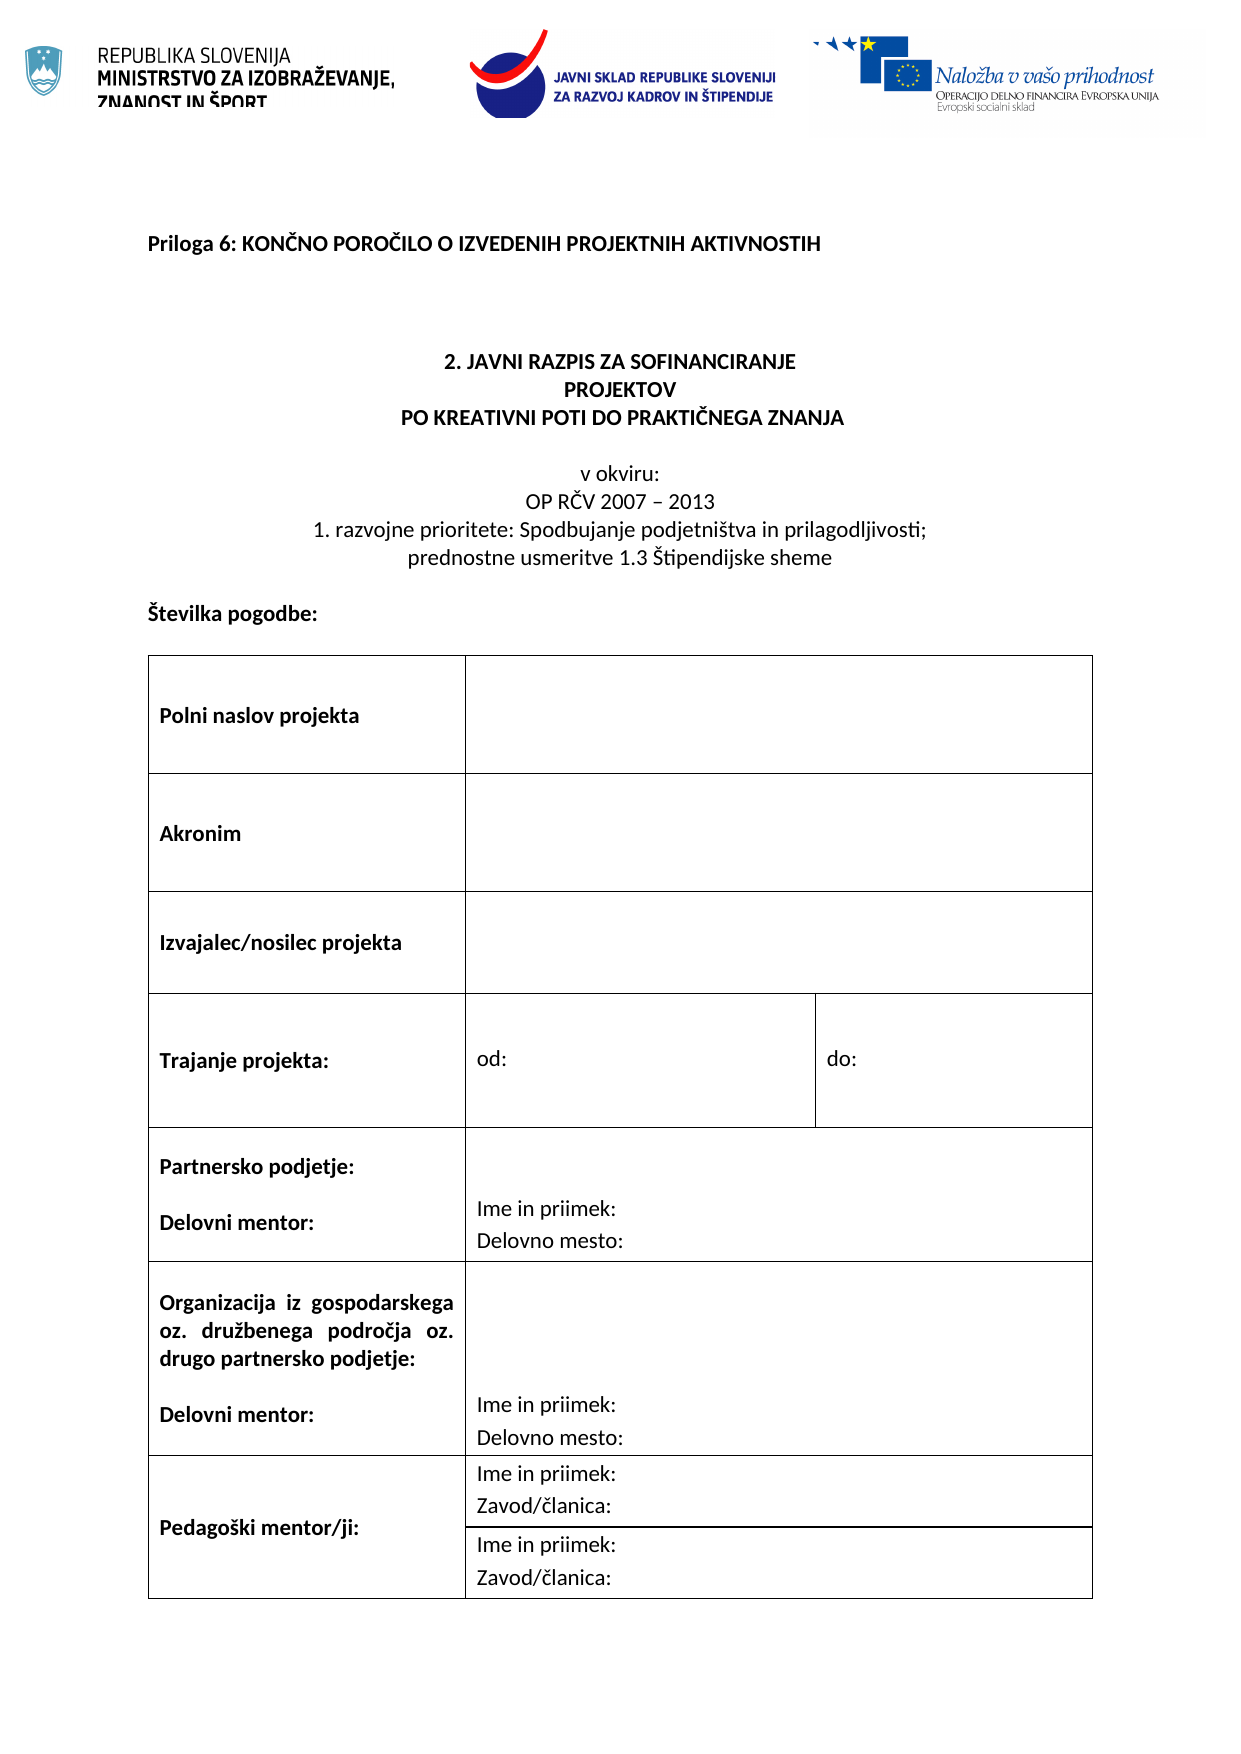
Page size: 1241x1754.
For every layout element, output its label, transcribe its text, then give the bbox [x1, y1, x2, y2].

table_cell Organizacija iz gospodarskega oz. družbenega področja oz. drugo partnersko podjetje: Delovni mentor: [149, 1262, 465, 1455]
table_cell od: [466, 994, 815, 1127]
table_cell do: [816, 994, 1092, 1127]
table_cell [466, 892, 1092, 992]
table_cell [466, 774, 1092, 891]
table_cell Pedagoški mentor/ji: [149, 1456, 465, 1598]
table_header Polni naslov projekta [149, 656, 465, 773]
text 1. razvojne prioritete: Spodbujanje podjetništva in prilagodljivosti; [148, 515, 1093, 543]
table_cell Izvajalec/nosilec projekta [149, 892, 465, 992]
table_cell Akronim [149, 774, 465, 891]
picture [25, 46, 394, 107]
table_header [466, 656, 1092, 773]
table_cell Ime in priimek: Delovno mesto: [466, 1128, 1092, 1261]
picture [809, 29, 1207, 138]
table_cell Ime in priimek: Zavod/članica: [466, 1456, 1092, 1526]
text Številka pogodbe: [148, 599, 1093, 627]
text prednostne usmeritve 1.3 Štipendijske sheme [148, 543, 1093, 571]
subtitle Priloga 6: KONČNO POROČILO O IZVEDENIH PROJEKTNIH AKTIVNOSTIH [148, 229, 1093, 257]
table_cell Partnersko podjetje: Delovni mentor: [149, 1128, 465, 1261]
text OP RČV 2007 – 2013 [148, 487, 1093, 515]
table_cell Ime in priimek: Zavod/članica: [466, 1528, 1092, 1598]
table_cell Ime in priimek: Delovno mesto: [466, 1262, 1092, 1455]
text v okviru: [148, 459, 1093, 487]
text 2. JAVNI RAZPIS ZA SOFINANCIRANJE [148, 347, 1093, 375]
text PO KREATIVNI POTI DO PRAKTIČNEGA ZNANJA [148, 403, 1093, 431]
table_cell Trajanje projekta: [149, 994, 465, 1127]
picture [468, 29, 776, 118]
text PROJEKTOV [148, 375, 1093, 403]
